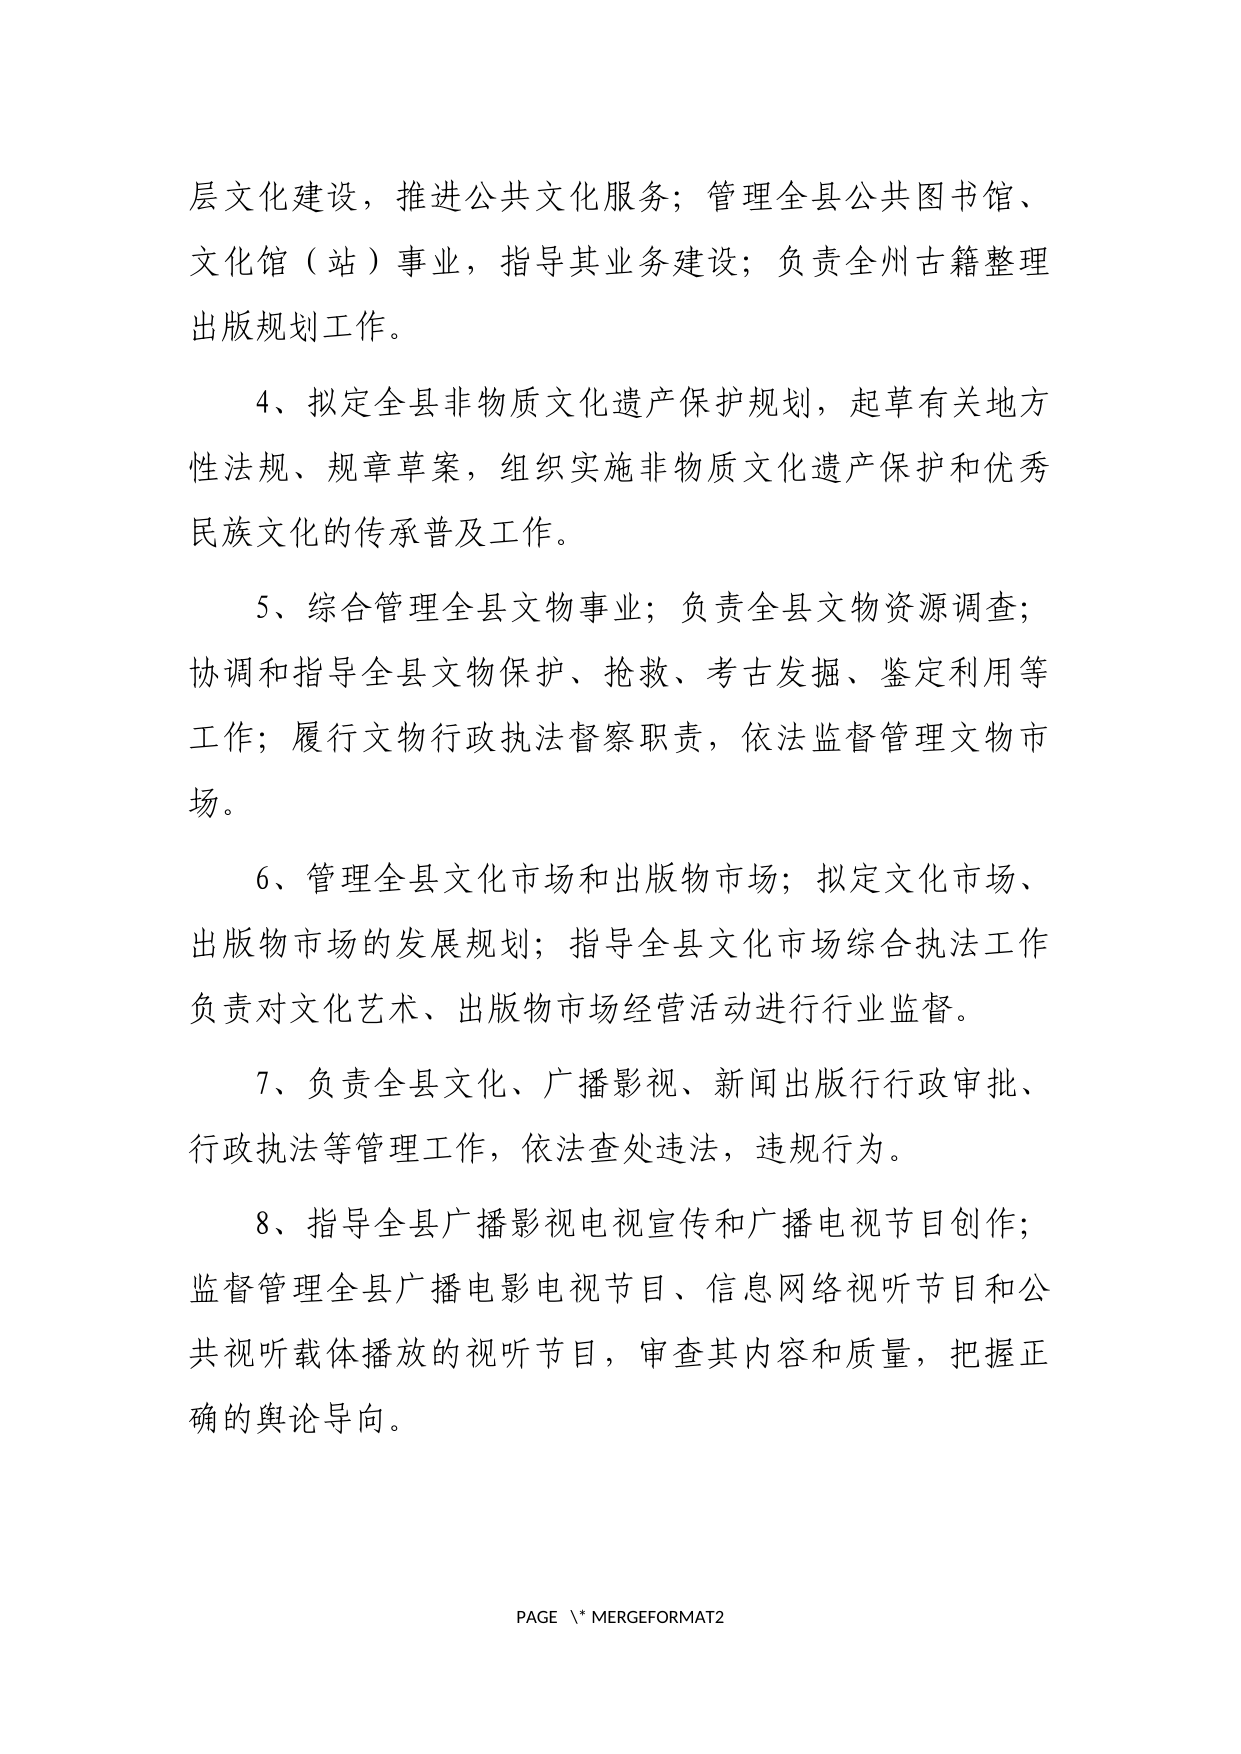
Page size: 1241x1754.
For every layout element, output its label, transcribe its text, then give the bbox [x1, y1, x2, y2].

text 4、拟定全县非物质文化遗产保护规划，起草有关地方性法规、规章草案，组织实施非物质文化遗产保护和优秀民族文化的传承普及工作。 [187, 367, 1053, 562]
text 5、综合管理全县文物事业；负责全县文物资源调查；协调和指导全县文物保护、抢救、考古发掘、鉴定利用等工作；履行文物行政执法督察职责，依法监督管理文物市场。 [187, 573, 1053, 833]
text 6、管理全县文化市场和出版物市场；拟定文化市场、出版物市场的发展规划；指导全县文化市场综合执法工作，负责对文化艺术、出版物市场经营活动进行行业监督。 [187, 843, 1053, 1038]
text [187, 162, 1053, 357]
text 7、负责全县文化、广播影视、新闻出版行行政审批、行政执法等管理工作，依法查处违法，违规行为。 [187, 1049, 1053, 1179]
text 8、指导全县广播影视电视宣传和广播电视节目创作；监督管理全县广播电影电视节目、信息网络视听节目和公共视听载体播放的视听节目，审查其内容和质量，把握正确的舆论导向。 [187, 1189, 1053, 1449]
